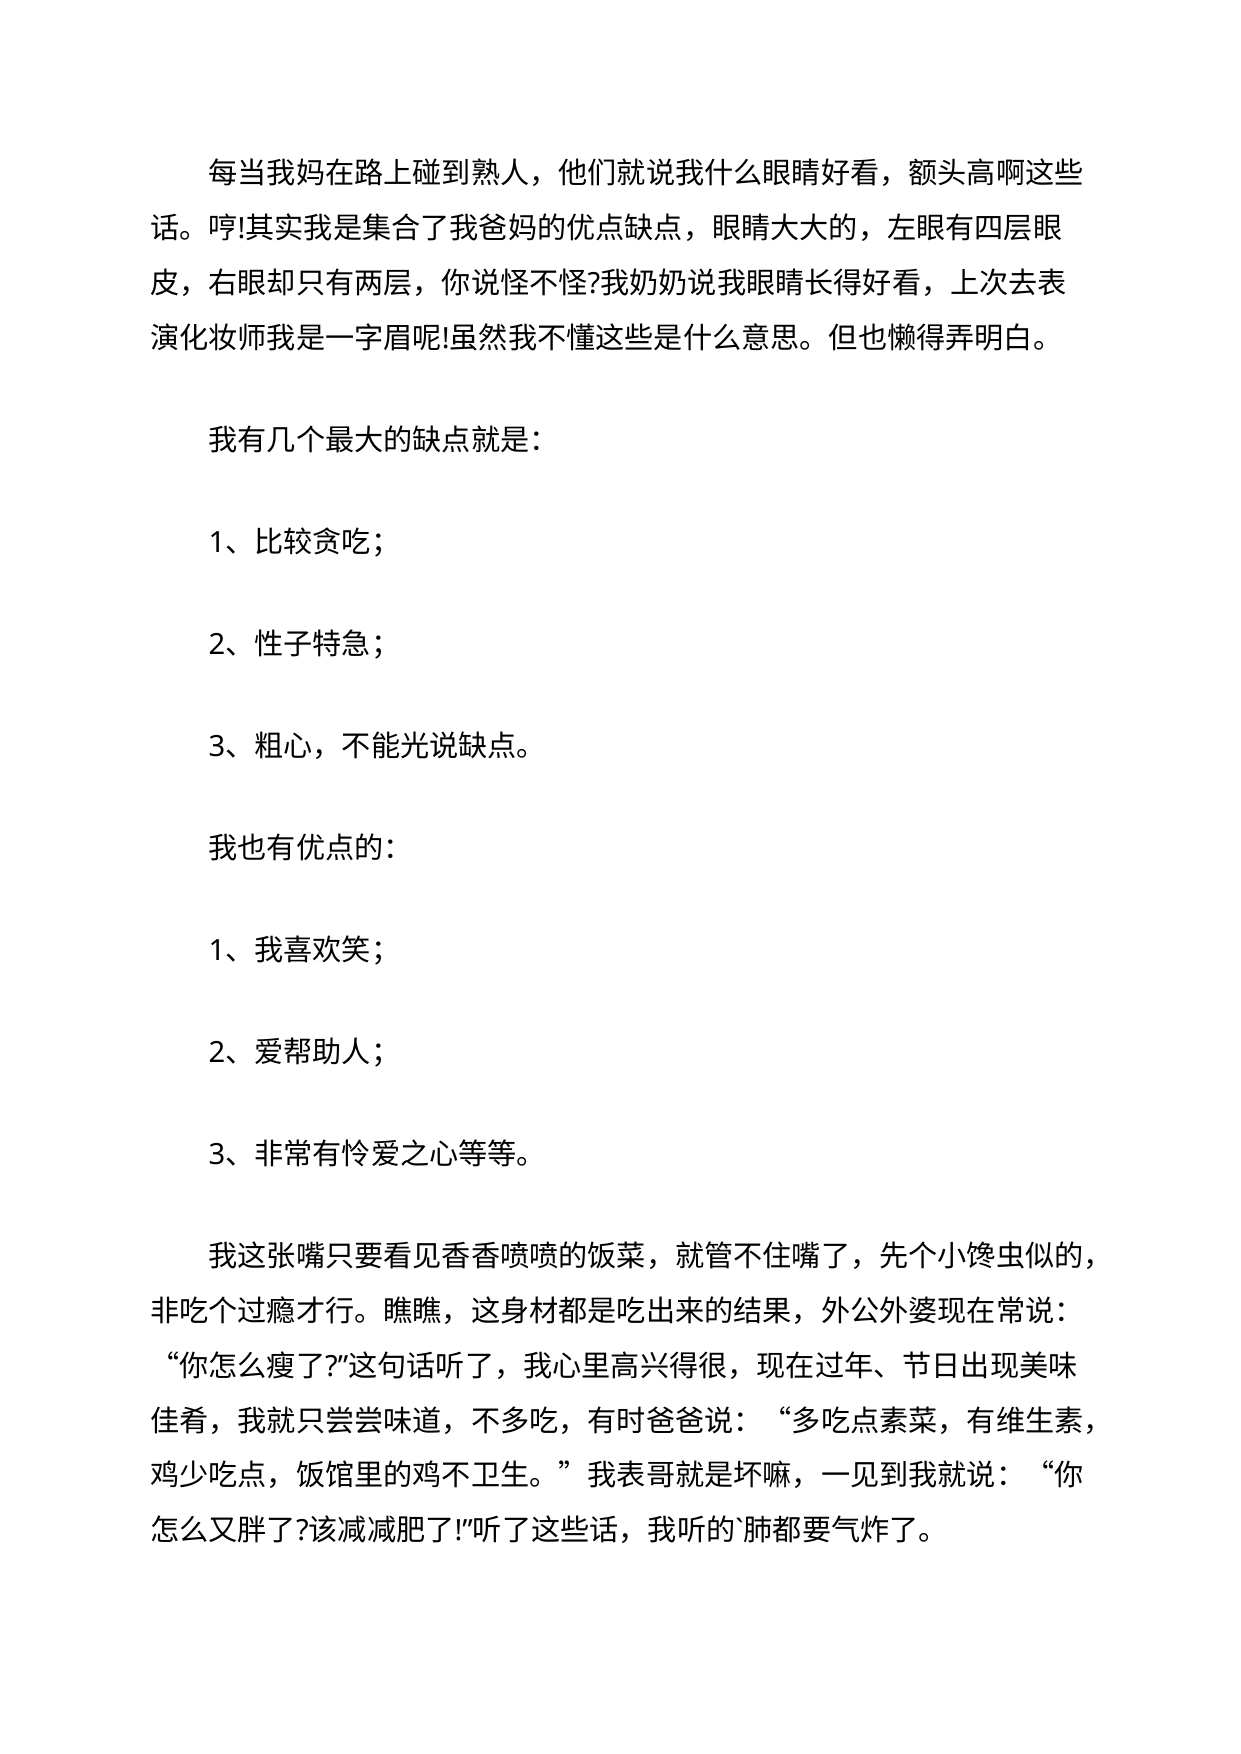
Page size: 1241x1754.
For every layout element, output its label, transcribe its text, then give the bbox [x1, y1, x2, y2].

text 我有几个最大的缺点就是： [150, 417, 1090, 459]
text 2、性子特急； [150, 621, 1090, 663]
text 我也有优点的： [150, 824, 1090, 867]
text 我这张嘴只要看见香香喷喷的饭菜，就管不住嘴了，先个小馋虫似的，非吃个过瘾才行。瞧瞧，这身材都是吃出来的结果，外公外婆现在常说：“你怎么瘦了?”这句话听了，我心里高兴得很，现在过年、节日出现美味佳肴，我就只尝尝味道，不多吃，有时爸爸说：“多吃点素菜，有维生素，鸡少吃点，饭馆里的鸡不卫生。”我表哥就是坏嘛，一见到我就说：“你怎么又胖了?该减减肥了!”听了这些话，我听的`肺都要气炸了。 [150, 1232, 1090, 1549]
text 1、我喜欢笑； [150, 926, 1090, 969]
text 每当我妈在路上碰到熟人，他们就说我什么眼睛好看，额头高啊这些话。哼!其实我是集合了我爸妈的优点缺点，眼睛大大的，左眼有四层眼皮，右眼却只有两层，你说怪不怪?我奶奶说我眼睛长得好看，上次去表演化妆师我是一字眉呢!虽然我不懂这些是什么意思。但也懒得弄明白。 [150, 150, 1090, 357]
text 1、比较贪吃； [150, 519, 1090, 561]
text 3、粗心，不能光说缺点。 [150, 723, 1090, 765]
text 2、爱帮助人； [150, 1028, 1090, 1071]
text 3、非常有怜爱之心等等。 [150, 1130, 1090, 1173]
